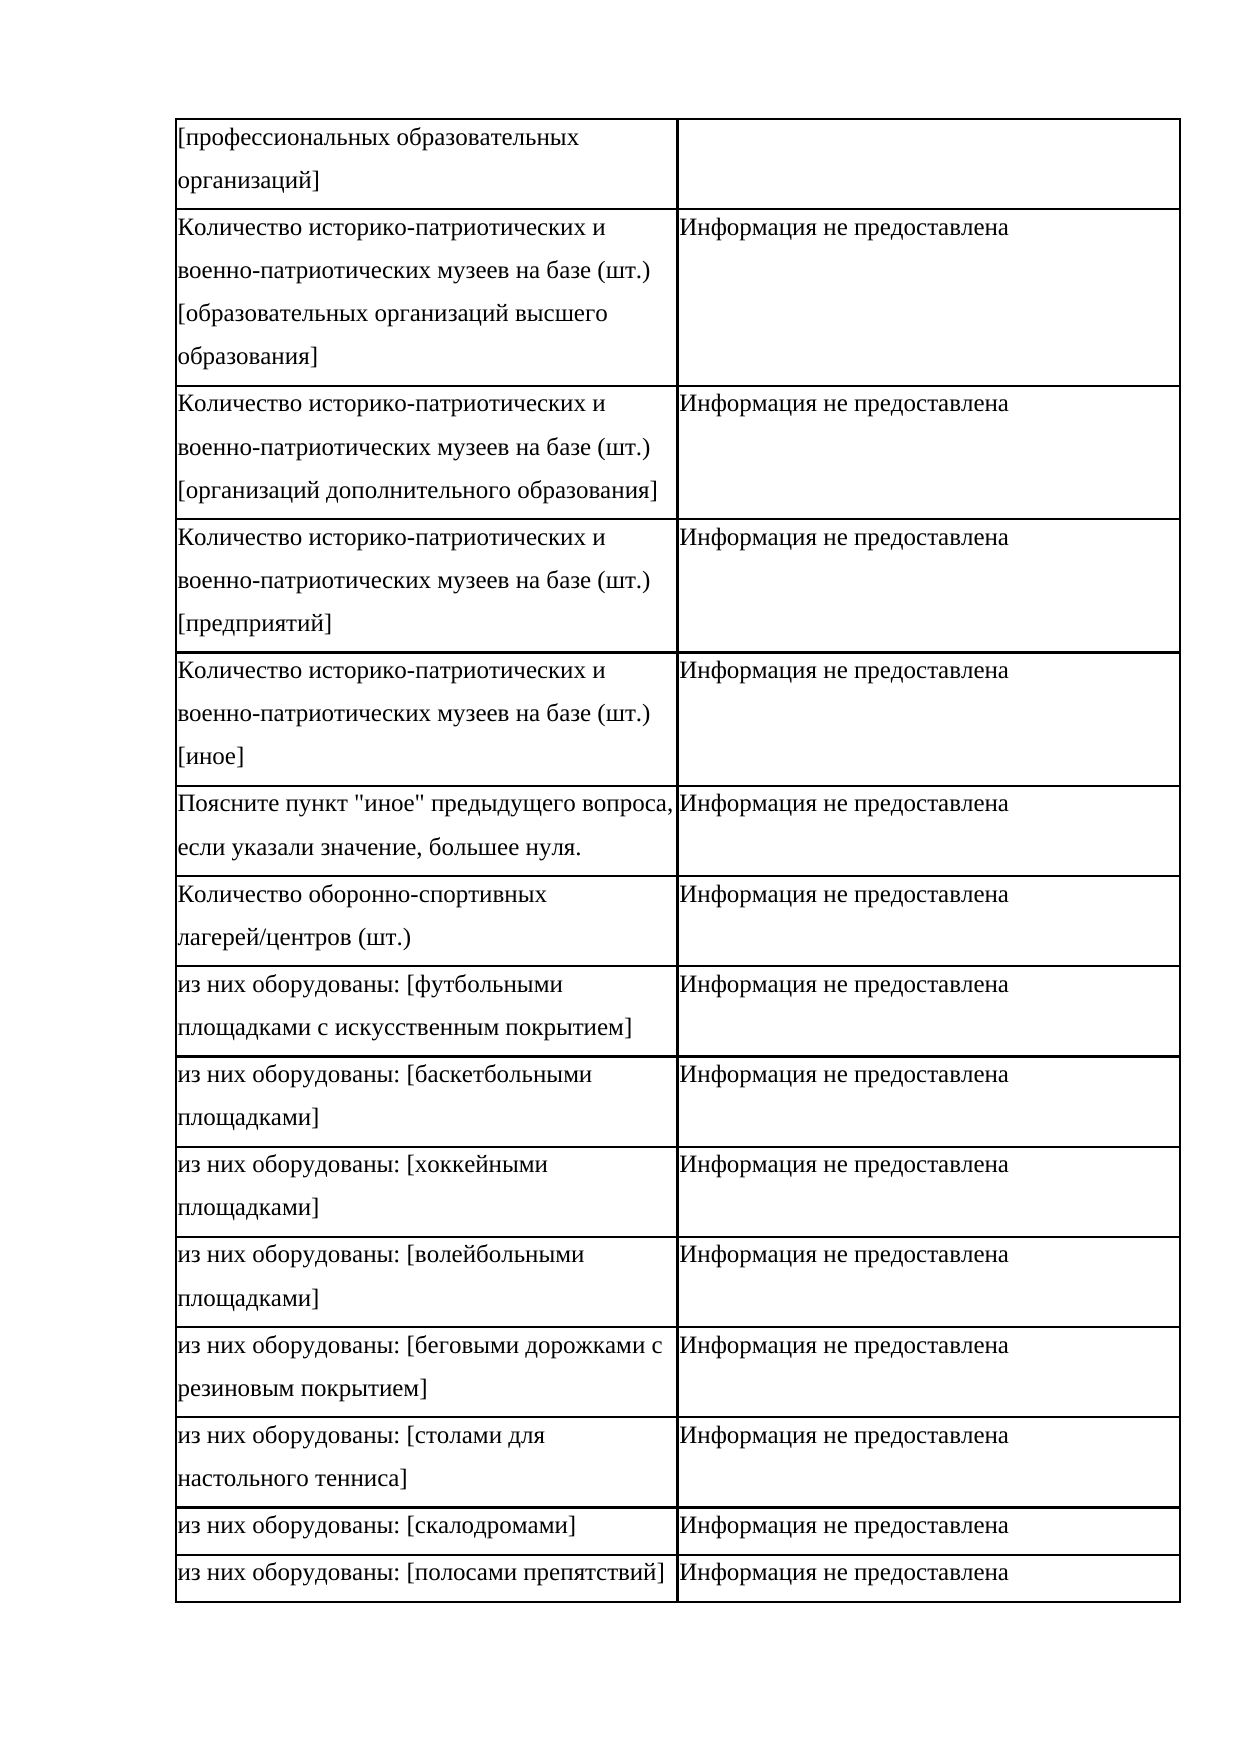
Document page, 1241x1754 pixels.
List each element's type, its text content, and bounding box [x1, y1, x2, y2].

table_cell из них оборудованы: [полосами препятствий] [177, 1556, 676, 1601]
table_cell из них оборудованы: [беговыми дорожками с резиновым покрытием] [177, 1328, 676, 1416]
table_cell Информация не предоставлена [679, 1328, 1179, 1416]
table_cell Информация не предоставлена [679, 1418, 1179, 1506]
table_cell Количество историко-патриотических и военно-патриотических музеев на базе (шт.) [организаций дополнительного образования] [177, 387, 676, 518]
table_cell Информация не предоставлена [679, 1148, 1179, 1236]
table_cell Информация не предоставлена [679, 967, 1179, 1055]
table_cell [679, 120, 1179, 208]
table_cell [679, 1556, 1179, 1601]
table_cell из них оборудованы: [футбольными площадками с искусственным покрытием] [177, 967, 676, 1055]
table_cell Информация не предоставлена [679, 654, 1179, 785]
table_cell из них оборудованы: [баскетбольными площадками] [177, 1058, 676, 1146]
table_cell Информация не предоставлена [679, 210, 1179, 385]
table_cell Количество историко-патриотических и военно-патриотических музеев на базе (шт.) [иное] [177, 654, 676, 785]
table_cell Информация не предоставлена [679, 520, 1179, 651]
table_cell Поясните пункт "иное" предыдущего вопроса, если указали значение, большее нуля. [177, 787, 676, 875]
table_cell из них оборудованы: [столами для настольного тенниса] [177, 1418, 676, 1506]
table_cell Информация не предоставлена [679, 1238, 1179, 1326]
table_cell из них оборудованы: [хоккейными площадками] [177, 1148, 676, 1236]
table_cell из них оборудованы: [волейбольными площадками] [177, 1238, 676, 1326]
table_cell Информация не предоставлена [679, 877, 1179, 965]
table_cell Количество историко-патриотических и военно-патриотических музеев на базе (шт.) [образовательных организаций высшего образования] [177, 210, 676, 385]
table_cell Количество оборонно-спортивных лагерей/центров (шт.) [177, 877, 676, 965]
table_cell Информация не предоставлена [679, 787, 1179, 875]
table_cell Информация не предоставлена [679, 1058, 1179, 1146]
table_cell Количество историко-патриотических и военно-патриотических музеев на базе (шт.) [предприятий] [177, 520, 676, 651]
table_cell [177, 120, 676, 208]
table_cell Информация не предоставлена [679, 1509, 1179, 1553]
table_cell из них оборудованы: [скалодромами] [177, 1509, 676, 1553]
table_cell Информация не предоставлена [679, 387, 1179, 518]
